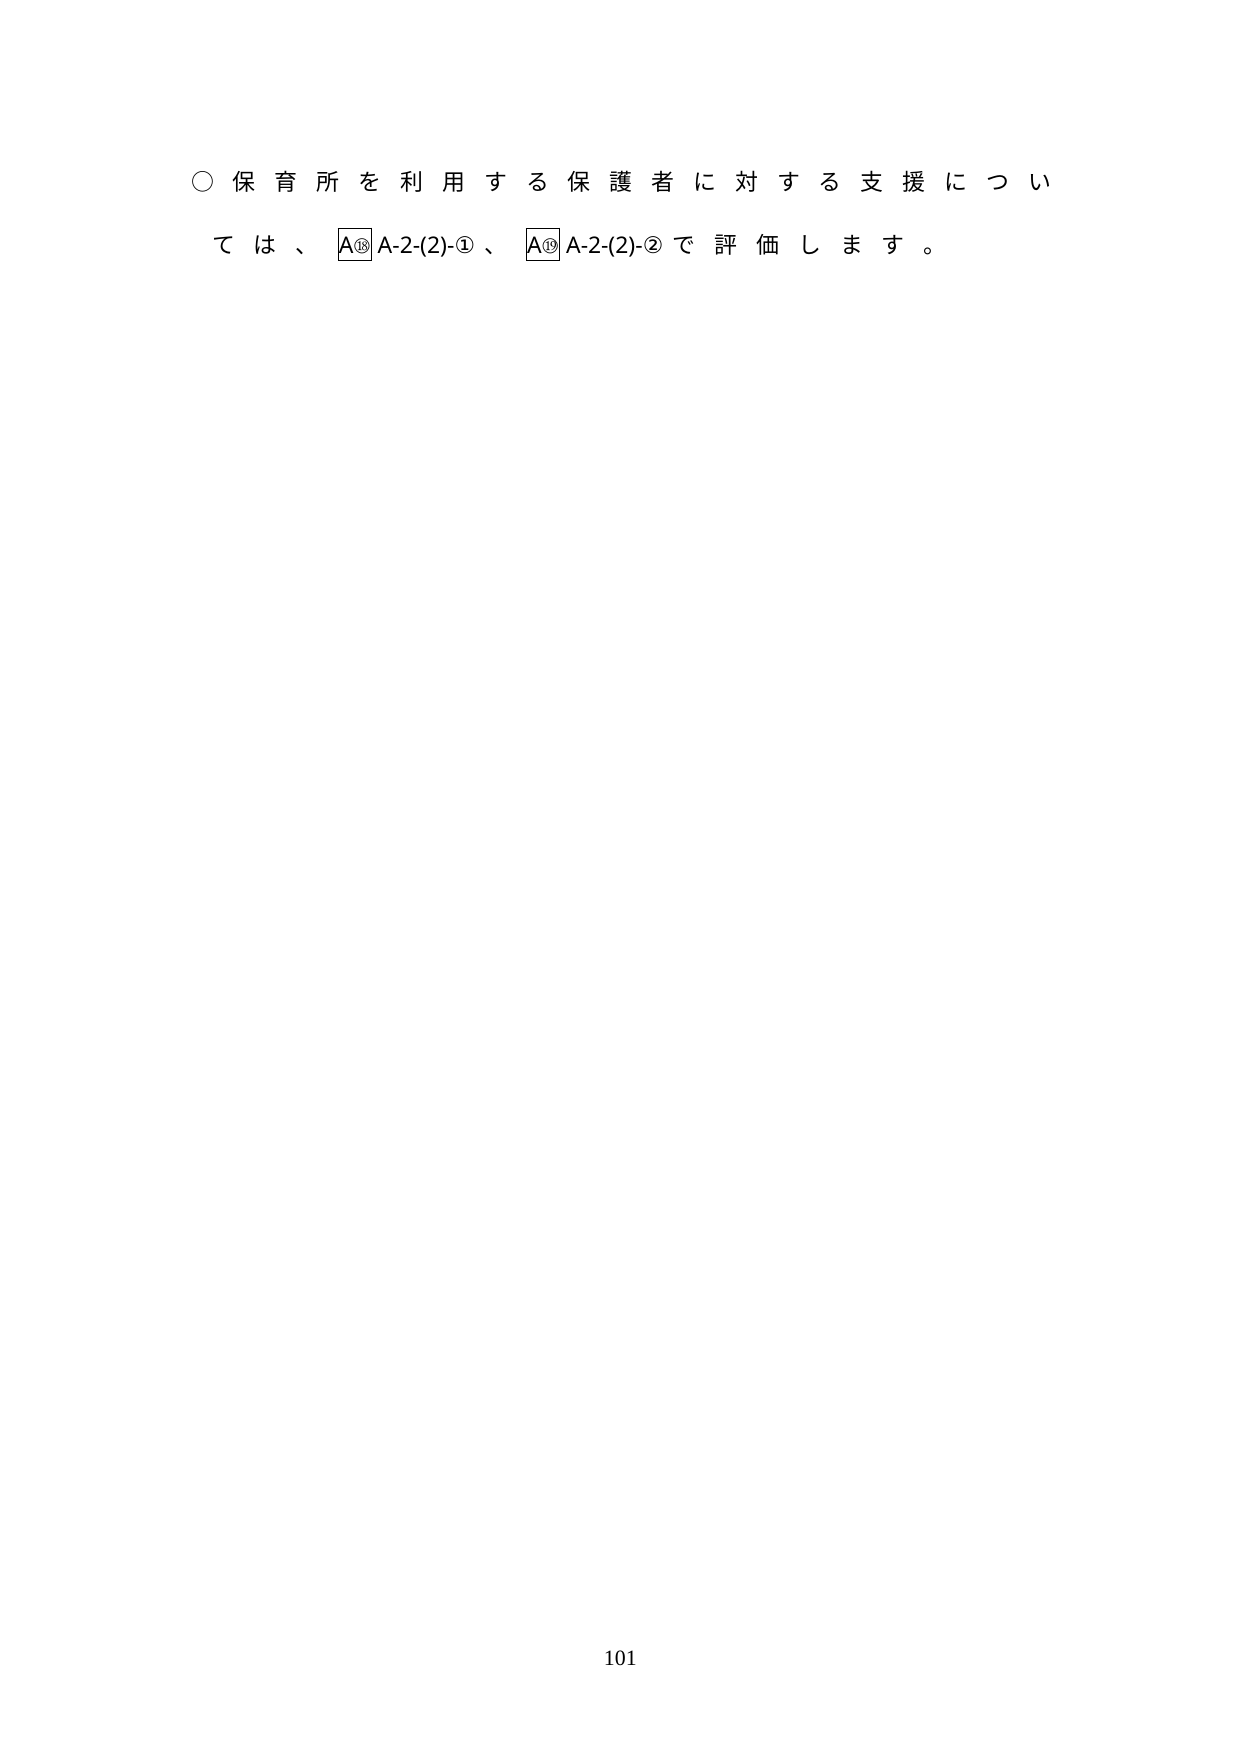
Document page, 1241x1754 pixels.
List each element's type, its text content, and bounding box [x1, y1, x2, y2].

text ○保育所を利用する保護者に対する支援については、A⑱ A-2-(2)-①、A⑲ A-2-(2)-②で評価します。 [149, 149, 1091, 275]
